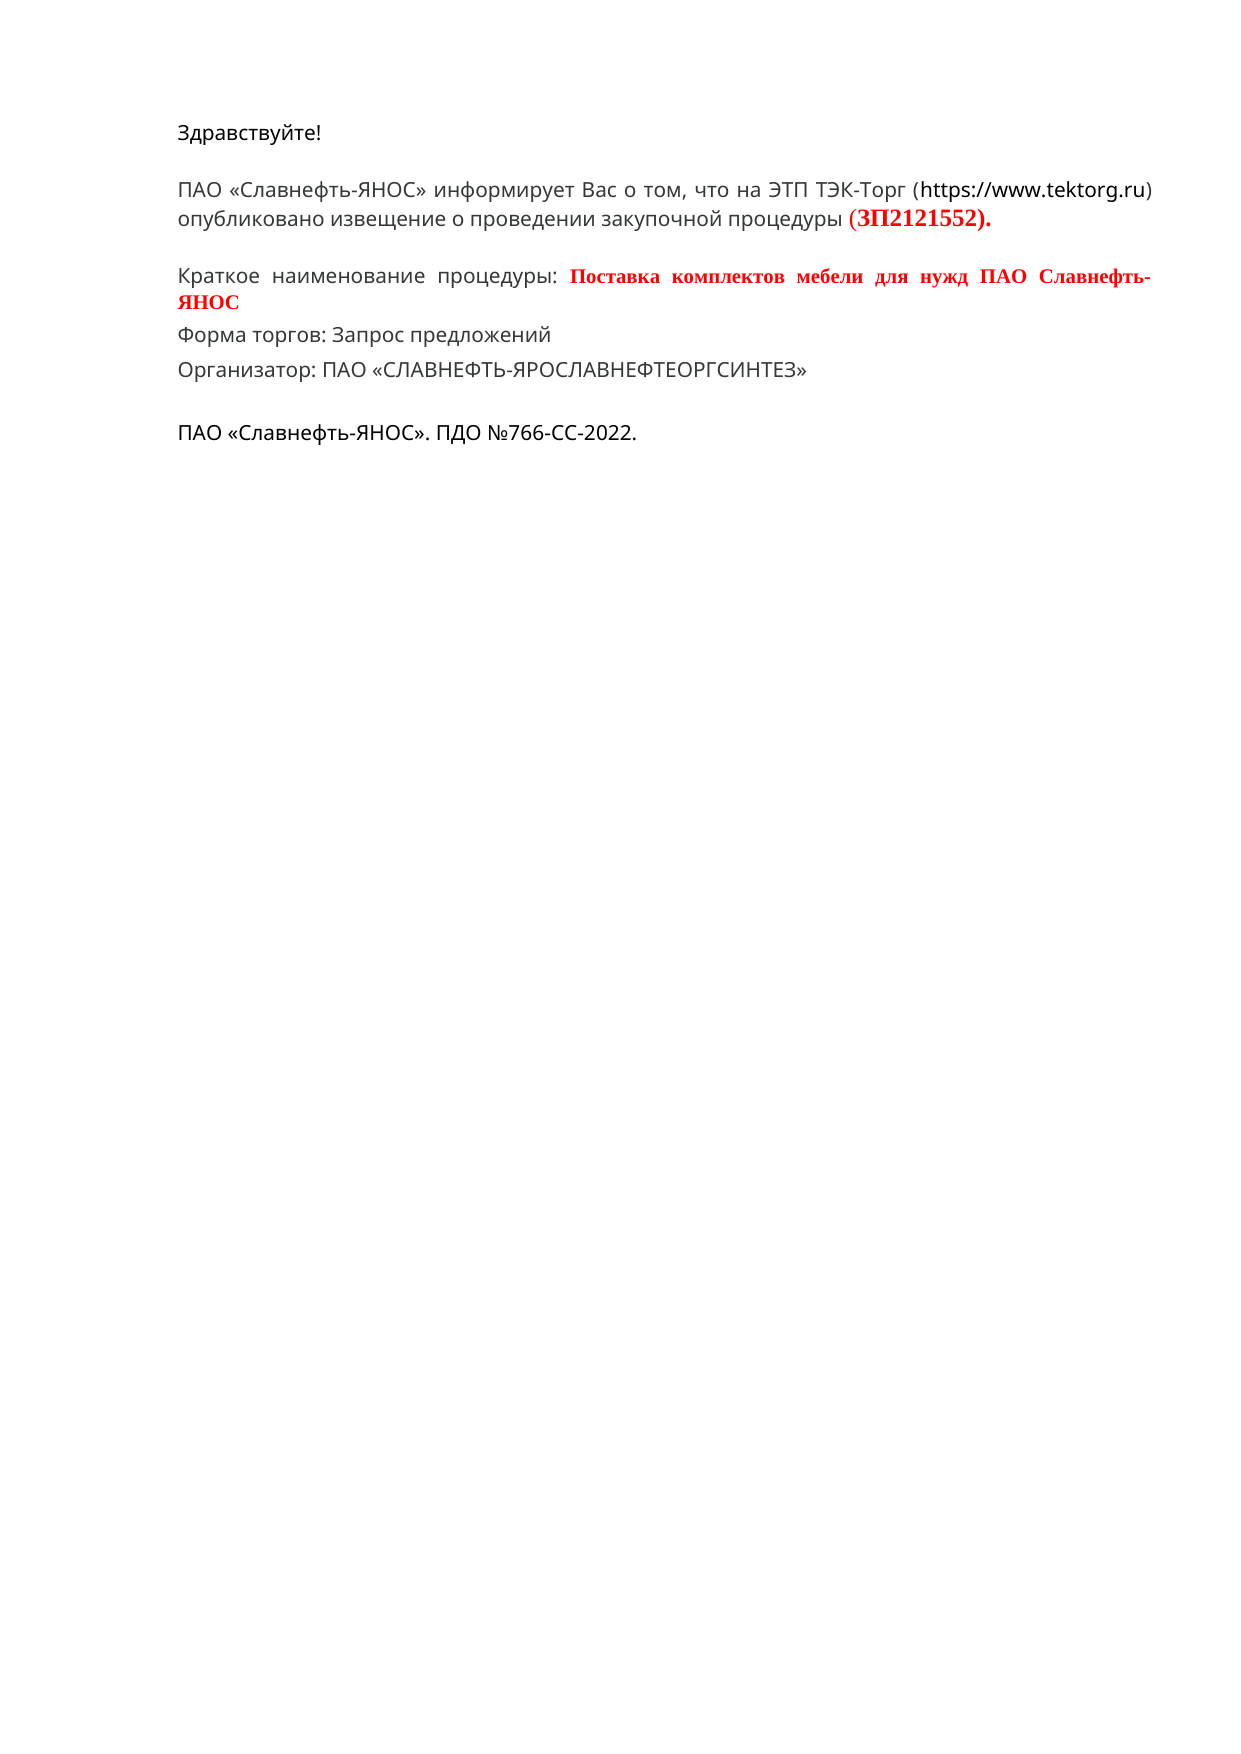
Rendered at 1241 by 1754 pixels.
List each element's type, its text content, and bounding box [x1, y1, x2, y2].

text ПАО «Славнефть-ЯНОС» информирует Вас о том, что на ЭТП ТЭК-Торг (https://www.tektorg.ru) опубликовано извещение о проведении закупочной процедуры (ЗП2121552). [177, 175, 1152, 233]
text Организатор: ПАО «СЛАВНЕФТЬ-ЯРОСЛАВНЕФТЕОРГСИНТЕЗ» [177, 355, 1152, 383]
text Краткое наименование процедуры: Поставка комплектов мебели для нужд ПАО Славнефть-ЯНОС [177, 261, 1152, 314]
text Здравствуйте! [177, 118, 1152, 147]
text Форма торгов: Запрос предложений [177, 320, 1152, 348]
text ПАО «Славнефть-ЯНОС». ПДО №766-СС-2022. [177, 418, 1152, 446]
